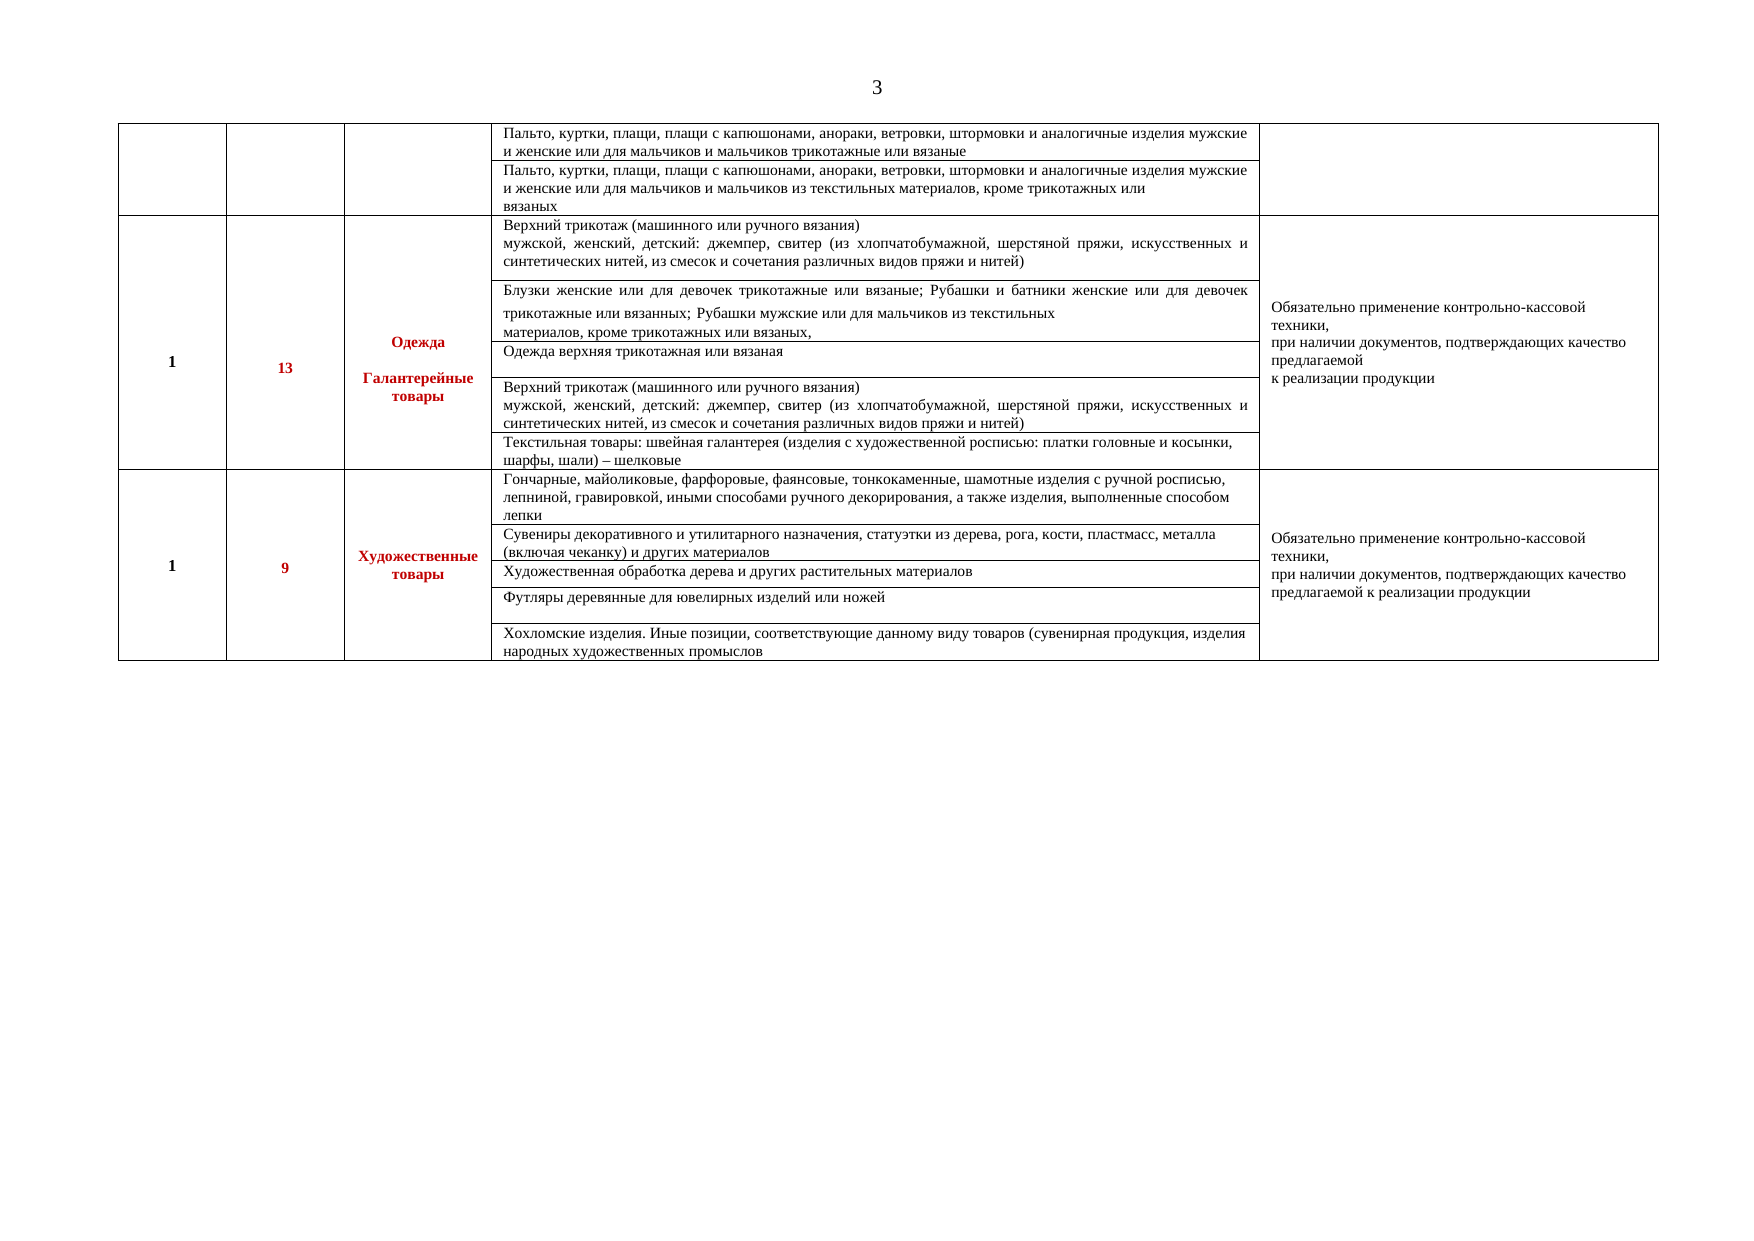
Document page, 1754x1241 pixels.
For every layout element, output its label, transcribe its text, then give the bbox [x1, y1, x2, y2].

table_cell Пальто, куртки, плащи, плащи с капюшонами, анораки, ветровки, штормовки и аналогичные изделия мужские и женские или для мальчиков и мальчиков трикотажные или вязаные [492, 124, 1259, 160]
table_cell 9 [227, 470, 344, 660]
table_cell Текстильная товары: швейная галантерея (изделия с художественной росписью: платки головные и косынки, шарфы, шали) – шелковые [492, 433, 1259, 469]
table_cell 1 [119, 216, 226, 469]
table_cell 13 [227, 216, 344, 469]
table_cell Гончарные, майоликовые, фарфоровые, фаянсовые, тонкокаменные, шамотные изделия с ручной росписью, лепниной, гравировкой, иными способами ручного декорирования, а также изделия, выполненные способом лепки [492, 470, 1259, 523]
table_cell Одежда верхняя трикотажная или вязаная [492, 342, 1259, 377]
table_cell Художественная обработка дерева и других растительных материалов [492, 561, 1259, 587]
table_cell Художественные товары [345, 470, 491, 660]
table_cell 1 [119, 470, 226, 660]
table_cell Одежда Галантерейные товары [345, 216, 491, 469]
table_cell Сувениры декоративного и утилитарного назначения, статуэтки из дерева, рога, кости, пластмасс, металла (включая чеканку) и других материалов [492, 525, 1259, 560]
table_cell Футляры деревянные для ювелирных изделий или ножей [492, 588, 1259, 623]
table_cell Хохломские изделия. Иные позиции, соответствующие данному виду товаров (сувенирная продукция, изделия народных художественных промыслов [492, 624, 1259, 660]
table_cell Пальто, куртки, плащи, плащи с капюшонами, анораки, ветровки, штормовки и аналогичные изделия мужские и женские или для мальчиков и мальчиков из текстильных материалов, кроме трикотажных или вязаных [492, 161, 1259, 215]
table_cell Обязательно применение контрольно-кассовой техники, при наличии документов, подтверждающих качество предлагаемой к реализации продукции [1260, 216, 1658, 469]
table_cell Обязательно применение контрольно-кассовой техники, при наличии документов, подтверждающих качество предлагаемой к реализации продукции [1260, 470, 1658, 660]
